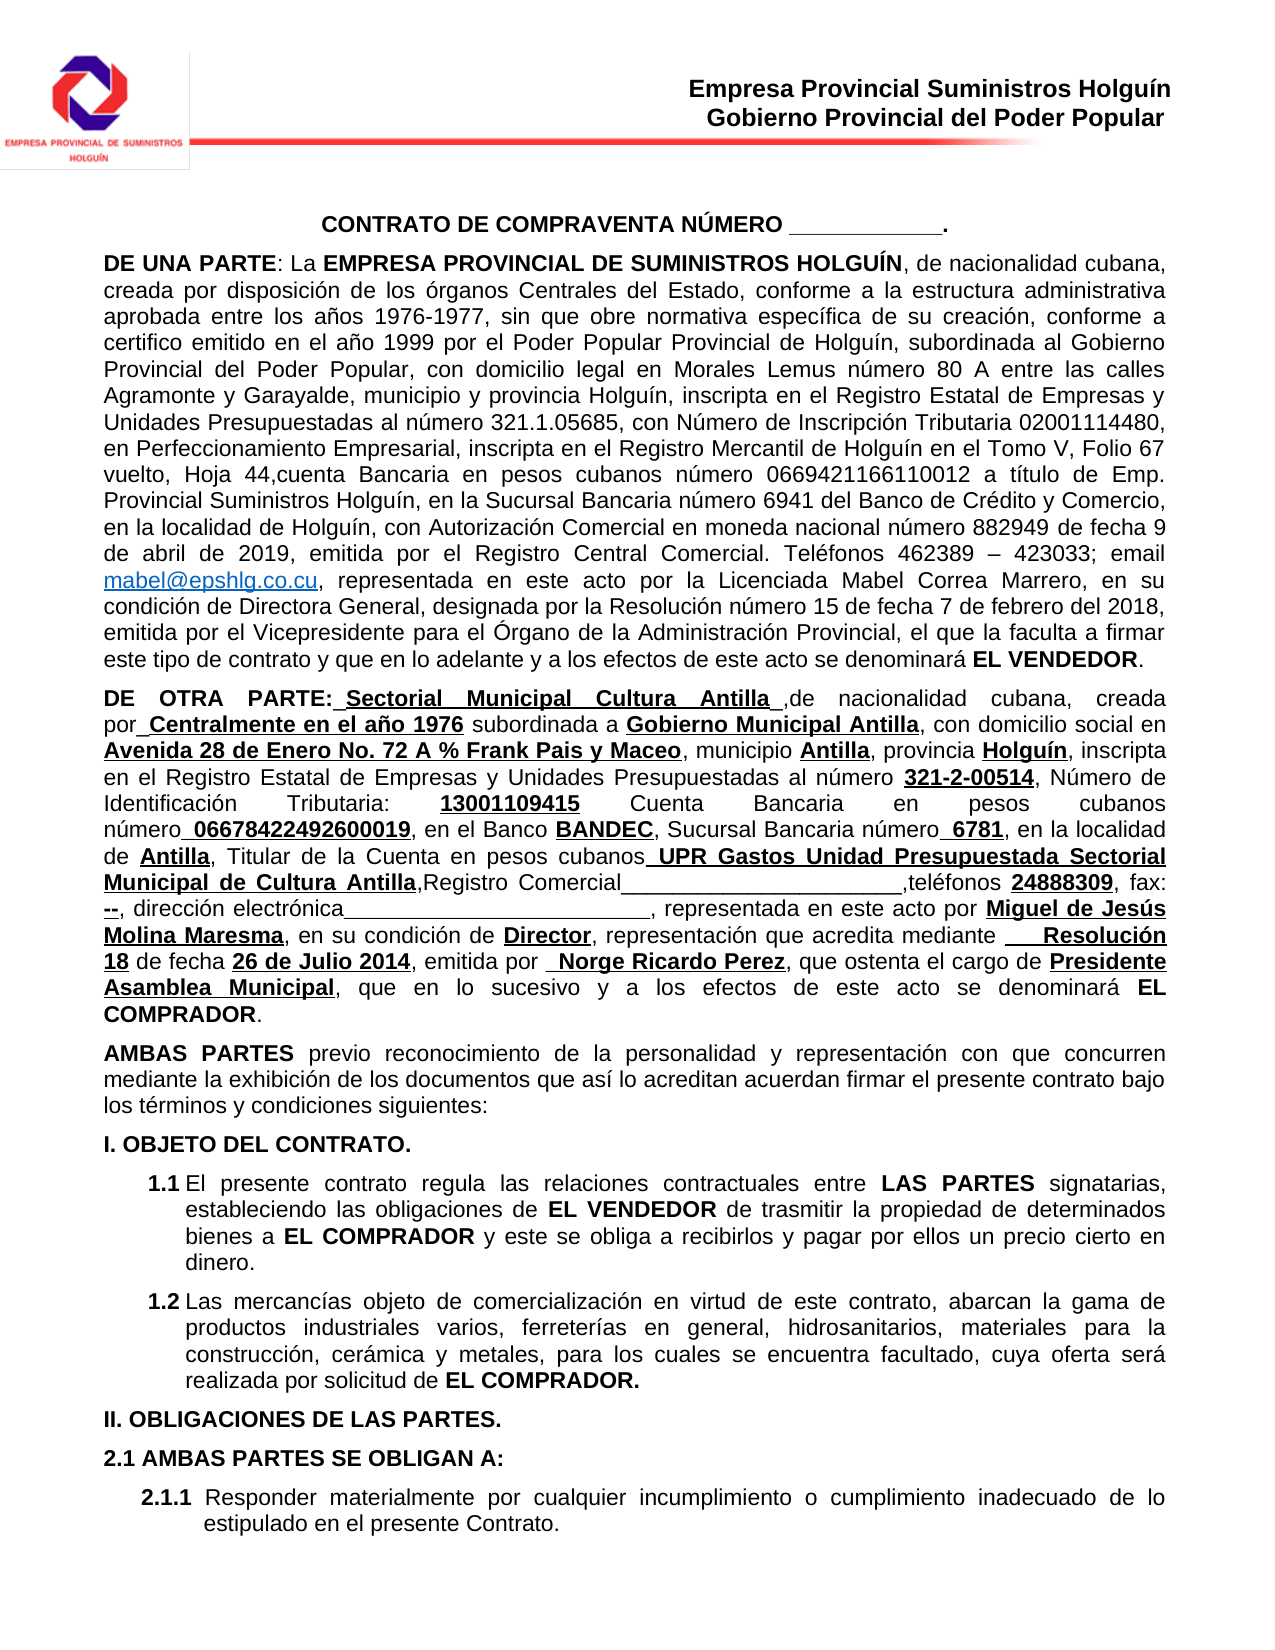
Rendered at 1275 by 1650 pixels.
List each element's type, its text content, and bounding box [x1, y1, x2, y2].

text AMBAS PARTES previo reconocimiento de la personalidad y representación con que concurren mediante la exhibición de los documentos que así lo acreditan acuerdan firmar el presente contrato bajo los términos y condiciones siguientes: [103, 1039, 1166, 1119]
text 2.1.1 Responder materialmente por cualquier incumplimiento o cumplimiento inadecuado de lo estipulado en el presente Contrato. [141, 1483, 1166, 1536]
list Las mercancías objeto de comercialización en virtud de este contrato, abarcan la gama de productos industriales varios, ferreterías en general, hidrosanitarios, materiales para la construcción, cerámica y metales, para los cuales se encuentra facultado, cuya oferta será realizada por solicitud de EL COMPRADOR. [148, 1288, 1166, 1393]
text DE UNA PARTE: La EMPRESA PROVINCIAL DE SUMINISTROS HOLGUÍN, de nacionalidad cubana, creada por disposición de los órganos Centrales del Estado, conforme a la estructura administrativa aprobada entre los años 1976-1977, sin que obre normativa específica de su creación, conforme a certifico emitido en el año 1999 por el Poder Popular Provincial de Holguín, subordinada al Gobierno Provincial del Poder Popular, con domicilio legal en Morales Lemus número 80 A entre las calles Agramonte y Garayalde, municipio y provincia Holguín, inscripta en el Registro Estatal de Empresas y Unidades Presupuestadas al número 321.1.05685, con Número de Inscripción Tributaria 02001114480, en Perfeccionamiento Empresarial, inscripta en el Registro Mercantil de Holguín en el Tomo V, Folio 67 vuelto, Hoja 44,cuenta Bancaria en pesos cubanos número 0669421166110012 a título de Emp. Provincial Suministros Holguín, en la Sucursal Bancaria número 6941 del Banco de Crédito y Comercio, en la localidad de Holguín, con Autorización Comercial en moneda nacional número 882949 de fecha 9 de abril de 2019, emitida por el Registro Central Comercial. Teléfonos 462389 – 423033; email mabel@epshlg.co.cu, representada en este acto por la Licenciada Mabel Correa Marrero, en su condición de Directora General, designada por la Resolución número 15 de fecha 7 de febrero del 2018, emitida por el Vicepresidente para el Órgano de la Administración Provincial, el que la faculta a firmar este tipo de contrato y que en lo adelante y a los efectos de este acto se denominará EL VENDEDOR. [103, 250, 1166, 672]
text 2.1 AMBAS PARTES SE OBLIGAN A: [103, 1445, 1166, 1471]
text I. OBJETO DEL CONTRATO. [103, 1131, 1166, 1157]
list El presente contrato regula las relaciones contractuales entre LAS PARTES signatarias, estableciendo las obligaciones de EL VENDEDOR de trasmitir la propiedad de determinados bienes a EL COMPRADOR y este se obliga a recibirlos y pagar por ellos un precio cierto en dinero. [148, 1170, 1166, 1275]
text CONTRATO DE COMPRAVENTA NÚMERO ____________. [103, 211, 1166, 238]
text DE OTRA PARTE:_Sectorial Municipal Cultura Antilla_,de nacionalidad cubana, creada por_Centralmente en el año 1976 subordinada a Gobierno Municipal Antilla, con domicilio social en Avenida 28 de Enero No. 72 A % Frank Pais y Maceo, municipio Antilla, provincia Holguín, inscripta en el Registro Estatal de Empresas y Unidades Presupuestadas al número 321-2-00514, Número de Identificación Tributaria: 13001109415 Cuenta Bancaria en pesos cubanos número_06678422492600019, en el Banco BANDEC, Sucursal Bancaria número_6781, en la localidad de Antilla, Titular de la Cuenta en pesos cubanos_UPR Gastos Unidad Presupuestada Sectorial Municipal de Cultura Antilla,Registro Comercial______________________,teléfonos 24888309, fax: --, dirección electrónica________________________, representada en este acto por Miguel de Jesús Molina Maresma, en su condición de Director, representación que acredita mediante ___Resolución 18 de fecha 26 de Julio 2014, emitida por _Norge Ricardo Perez, que ostenta el cargo de Presidente Asamblea Municipal, que en lo sucesivo y a los efectos de este acto se denominará EL COMPRADOR. [103, 684, 1166, 1027]
text II. OBLIGACIONES DE LAS PARTES. [103, 1406, 1166, 1432]
picture [0, 52, 1059, 171]
